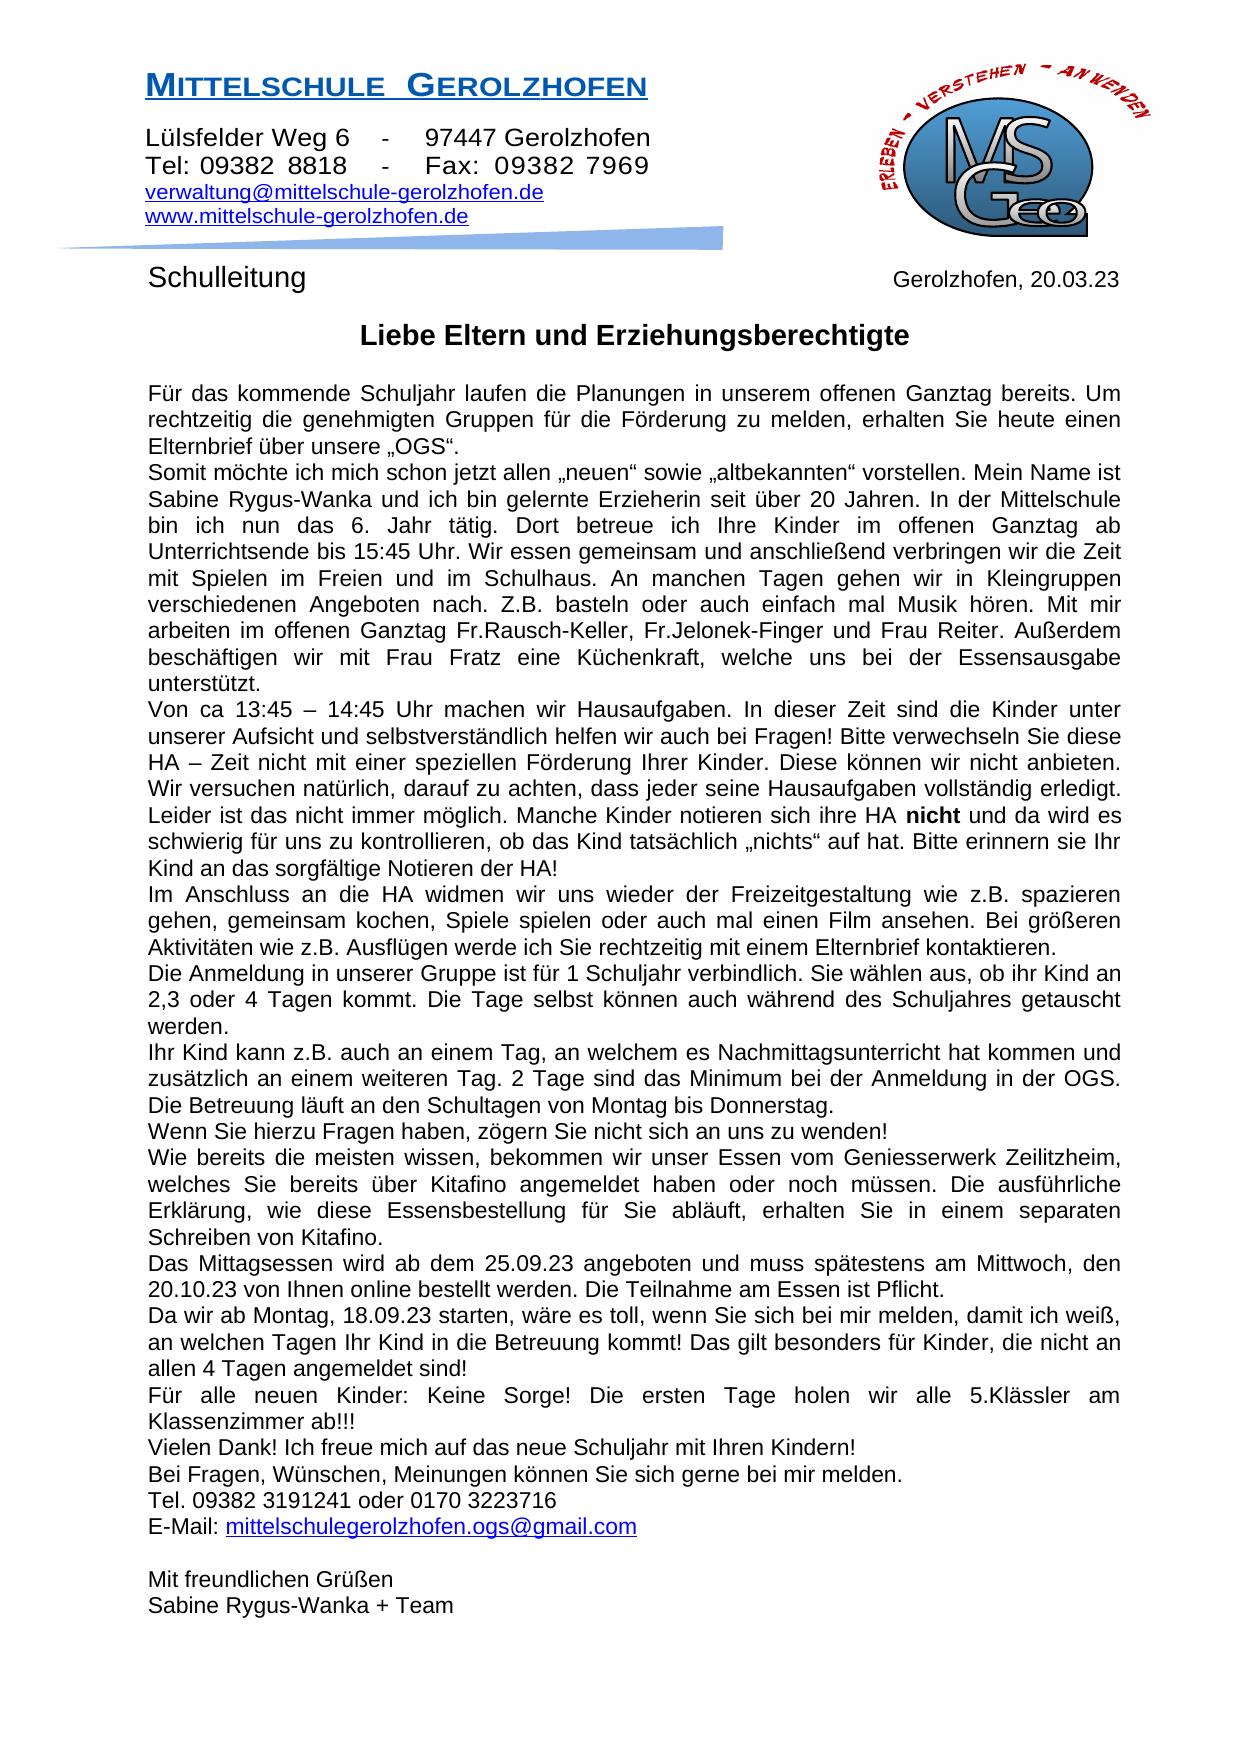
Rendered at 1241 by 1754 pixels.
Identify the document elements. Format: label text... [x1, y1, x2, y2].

text Tel. 09382 3191241 oder 0170 3223716 [148, 1487, 1122, 1513]
text Schulleitung Gerolzhofen, 20.03.23 [148, 260, 1122, 294]
text Für alle neuen Kinder: Keine Sorge! Die ersten Tage holen wir alle 5.Klässler am Klassenzimmer ab!!! [148, 1382, 1122, 1434]
text Liebe Eltern und Erziehungsberechtigte [148, 318, 1122, 351]
text Das Mittagsessen wird ab dem 25.09.23 angeboten und muss spätestens am Mittwoch, den 20.10.23 von Ihnen online bestellt werden. Die Teilnahme am Essen ist Pflicht. [148, 1250, 1122, 1302]
text Im Anschluss an die HA widmen wir uns wieder der Freizeitgestaltung wie z.B. spazieren gehen, gemeinsam kochen, Spiele spielen oder auch mal einen Film ansehen. Bei größeren Aktivitäten wie z.B. Ausflügen werde ich Sie rechtzeitig mit einem Elternbrief kontaktieren. [148, 881, 1122, 960]
text E-Mail: mittelschulegerolzhofen.ogs@gmail.com [148, 1513, 1122, 1540]
text Wie bereits die meisten wissen, bekommen wir unser Essen vom Geniesserwerk Zeilitzheim, welches Sie bereits über Kitafino angemeldet haben oder noch müssen. Die ausführliche Erklärung, wie diese Essensbestellung für Sie abläuft, erhalten Sie in einem separaten Schreiben von Kitafino. [148, 1144, 1122, 1250]
text Da wir ab Montag, 18.09.23 starten, wäre es toll, wenn Sie sich bei mir melden, damit ich weiß, an welchen Tagen Ihr Kind in die Betreuung kommt! Das gilt besonders für Kinder, die nicht an allen 4 Tagen angemeldet sind! [148, 1302, 1122, 1382]
text Sabine Rygus-Wanka + Team [148, 1592, 1122, 1619]
text Die Anmeldung in unserer Gruppe ist für 1 Schuljahr verbindlich. Sie wählen aus, ob ihr Kind an 2,3 oder 4 Tagen kommt. Die Tage selbst können auch während des Schuljahres getauscht werden. Ihr Kind kann z.B. auch an einem Tag, an welchem es Nachmittagsunterricht hat kommen und zusätzlich an einem weiteren Tag. 2 Tage sind das Minimum bei der Anmeldung in der OGS. Die Betreuung läuft an den Schultagen von Montag bis Donnerstag. [148, 960, 1122, 1118]
text Wenn Sie hierzu Fragen haben, zögern Sie nicht sich an uns zu wenden! [148, 1118, 1122, 1144]
text Somit möchte ich mich schon jetzt allen „neuen“ sowie „altbekannten“ vorstellen. Mein Name ist Sabine Rygus-Wanka und ich bin gelernte Erzieherin seit über 20 Jahren. In der Mittelschule bin ich nun das 6. Jahr tätig. Dort betreue ich Ihre Kinder im offenen Ganztag ab Unterrichtsende bis 15:45 Uhr. Wir essen gemeinsam und anschließend verbringen wir die Zeit mit Spielen im Freien und im Schulhaus. An manchen Tagen gehen wir in Kleingruppen verschiedenen Angeboten nach. Z.B. basteln oder auch einfach mal Musik hören. Mit mir arbeiten im offenen Ganztag Fr.Rausch-Keller, Fr.Jelonek-Finger und Frau Reiter. Außerdem beschäftigen wir mit Frau Fratz eine Küchenkraft, welche uns bei der Essensausgabe unterstützt. [148, 459, 1122, 696]
text Mit freundlichen Grüßen [148, 1566, 1122, 1592]
text Für das kommende Schuljahr laufen die Planungen in unserem offenen Ganztag bereits. Um rechtzeitig die genehmigten Gruppen für die Förderung zu melden, erhalten Sie heute einen Elternbrief über unsere „OGS“. [148, 380, 1122, 459]
text Vielen Dank! Ich freue mich auf das neue Schuljahr mit Ihren Kindern! [148, 1434, 1122, 1461]
text Bei Fragen, Wünschen, Meinungen können Sie sich gerne bei mir melden. [148, 1461, 1122, 1487]
text Von ca 13:45 – 14:45 Uhr machen wir Hausaufgaben. In dieser Zeit sind die Kinder unter unserer Aufsicht und selbstverständlich helfen wir auch bei Fragen! Bitte verwechseln Sie diese HA – Zeit nicht mit einer speziellen Förderung Ihrer Kinder. Diese können wir nicht anbieten. Wir versuchen natürlich, darauf zu achten, dass jeder seine Hausaufgaben vollständig erledigt. Leider ist das nicht immer möglich. Manche Kinder notieren sich ihre HA nicht und da wird es schwierig für uns zu kontrollieren, ob das Kind tatsächlich „nichts“ auf hat. Bitte erinnern sie Ihr Kind an das sorgfältige Notieren der HA! [148, 696, 1122, 881]
